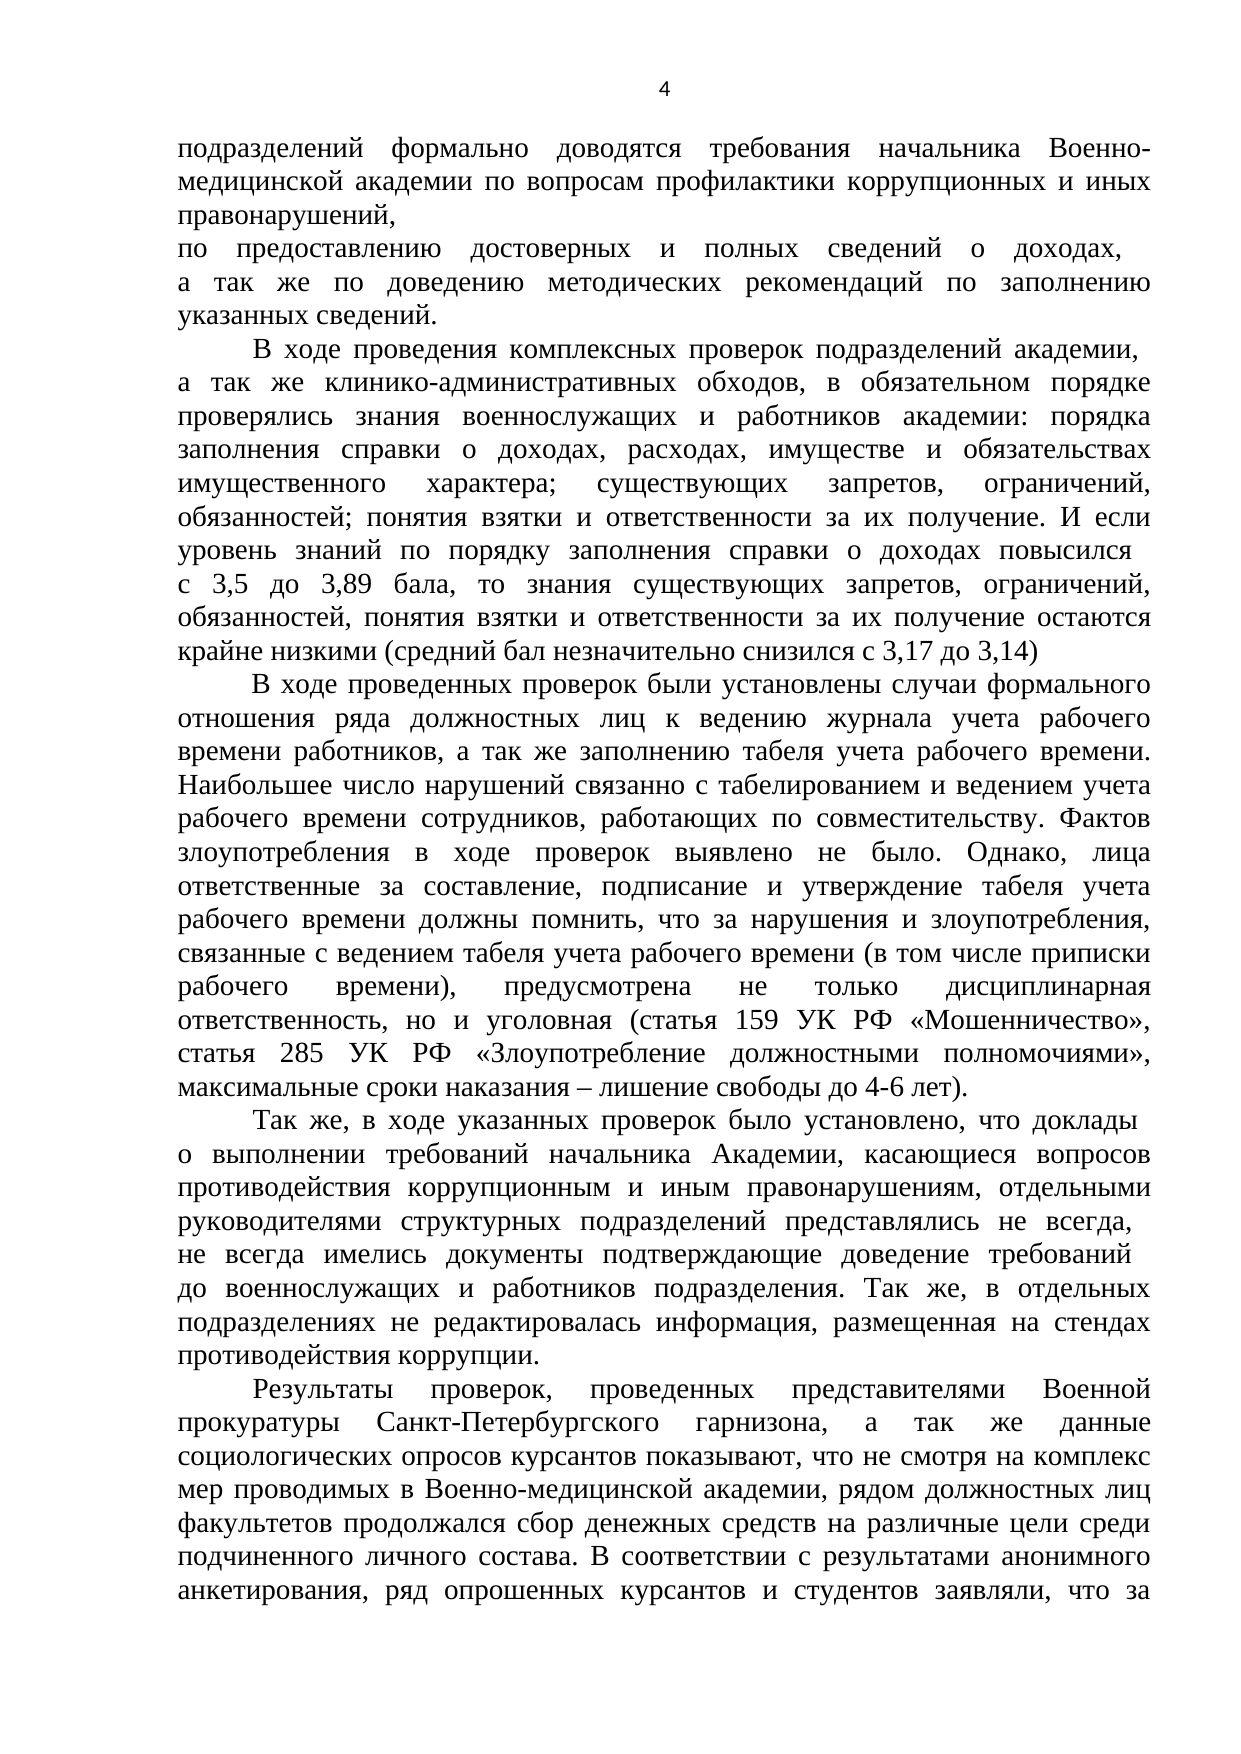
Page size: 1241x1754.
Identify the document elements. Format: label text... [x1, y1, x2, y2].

text Так же, в ходе указанных проверок было установлено, что доклады о выполнении требований начальника Академии, касающиеся вопросов противодействия коррупционным и иным правонарушениям, отдельными руководителями структурных подразделений представлялись не всегда, не всегда имелись документы подтверждающие доведение требований до военнослужащих и работников подразделения. Так же, в отдельных подразделениях не редактировалась информация, размещенная на стендах противодействия коррупции. [177, 1102, 1152, 1371]
text В ходе проведенных проверок были установлены случаи формального отношения ряда должностных лиц к ведению журнала учета рабочего времени работников, а так же заполнению табеля учета рабочего времени. Наибольшее число нарушений связанно с табелированием и ведением учета рабочего времени сотрудников, работающих по совместительству. Фактов злоупотребления в ходе проверок выявлено не было. Однако, лица ответственные за составление, подписание и утверждение табеля учета рабочего времени должны помнить, что за нарушения и злоупотребления, связанные с ведением табеля учета рабочего времени (в том числе приписки рабочего времени), предусмотрена не только дисциплинарная ответственность, но и уголовная (статья 159 УК РФ «Мошенничество», статья 285 УК РФ «Злоупотребление должностными полномочиями», максимальные сроки наказания – лишение свободы до 4-6 лет). [177, 666, 1152, 1102]
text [177, 130, 1152, 331]
text В ходе проведения комплексных проверок подразделений академии, а так же клинико-административных обходов, в обязательном порядке проверялись знания военнослужащих и работников академии: порядка заполнения справки о доходах, расходах, имуществе и обязательствах имущественного характера; существующих запретов, ограничений, обязанностей; понятия взятки и ответственности за их получение. И если уровень знаний по порядку заполнения справки о доходах повысился с 3,5 до 3,89 бала, то знания существующих запретов, ограничений, обязанностей, понятия взятки и ответственности за их получение остаются крайне низкими (средний бал незначительно снизился с 3,17 до 3,14) [177, 331, 1152, 666]
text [177, 1371, 1152, 1606]
